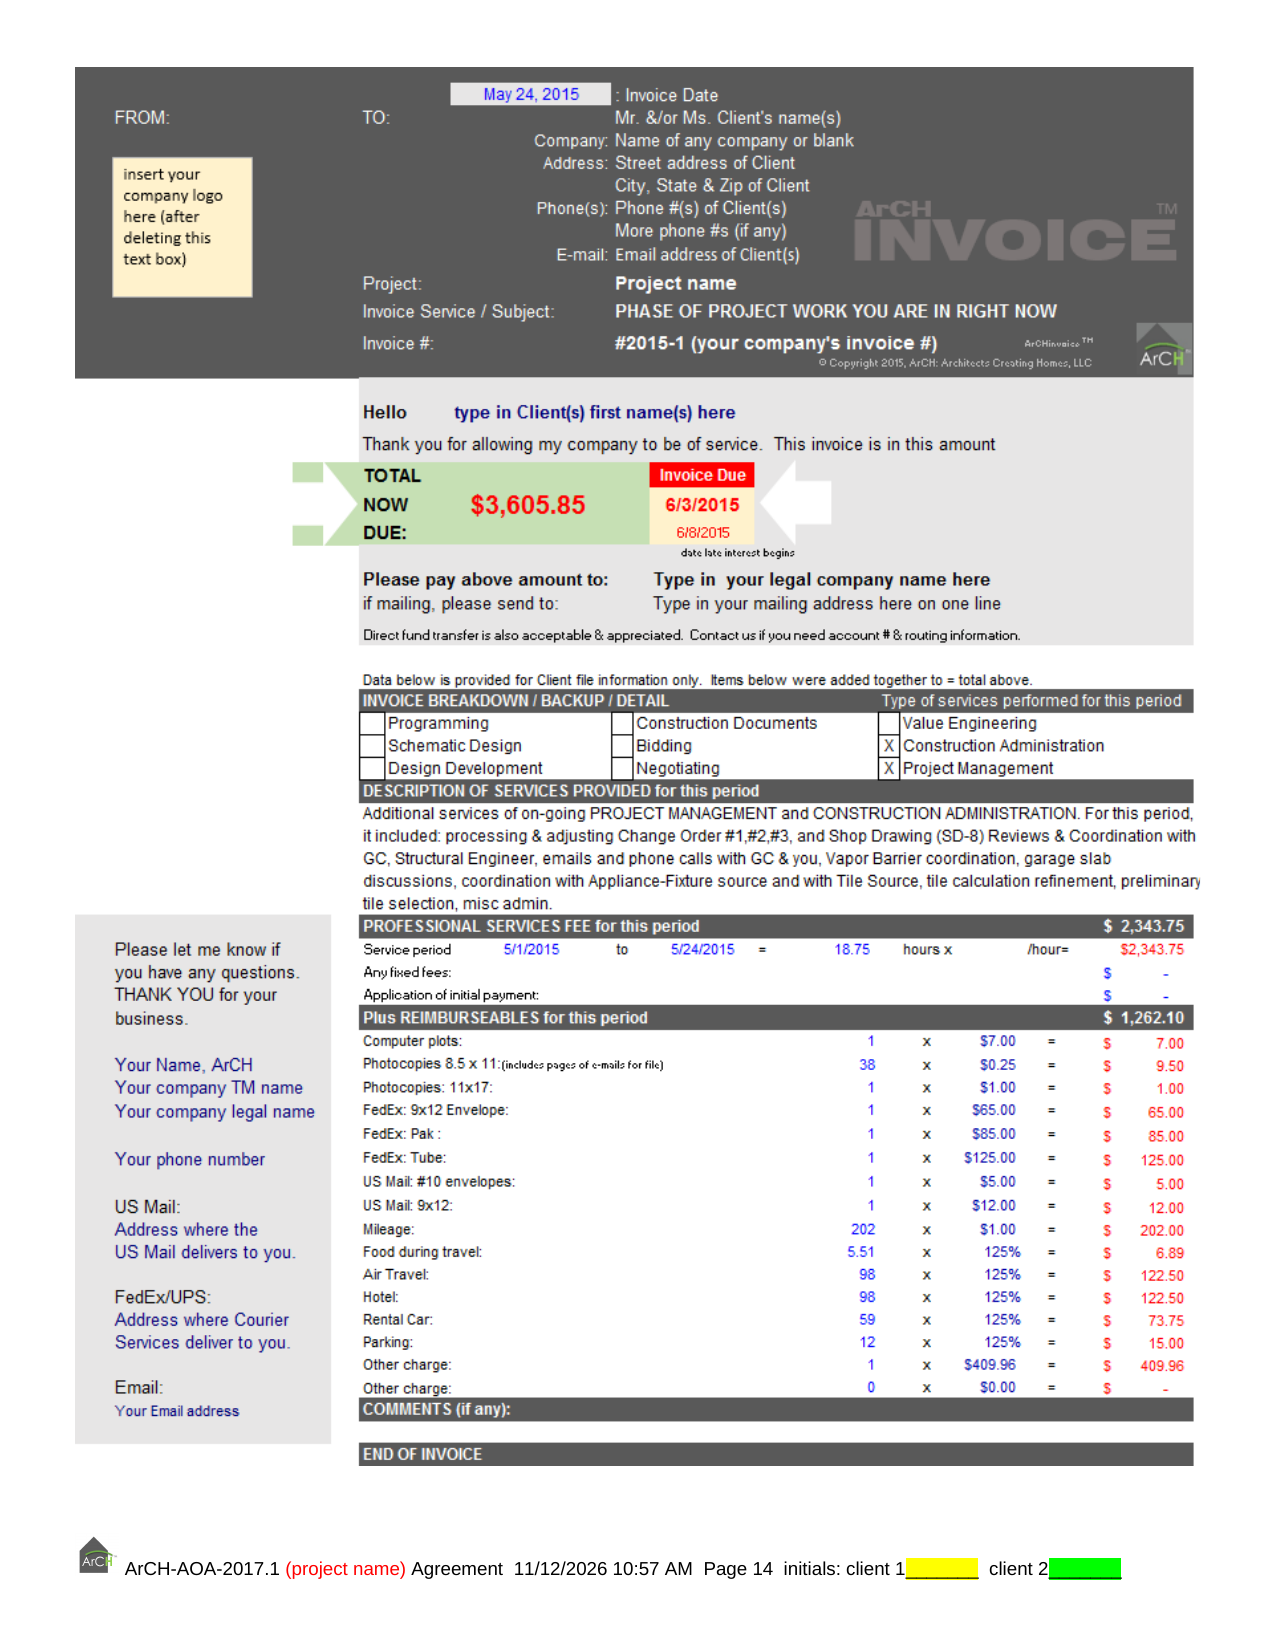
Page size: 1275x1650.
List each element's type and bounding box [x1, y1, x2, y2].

picture [75, 1533, 119, 1576]
picture [75, 67, 1201, 1466]
